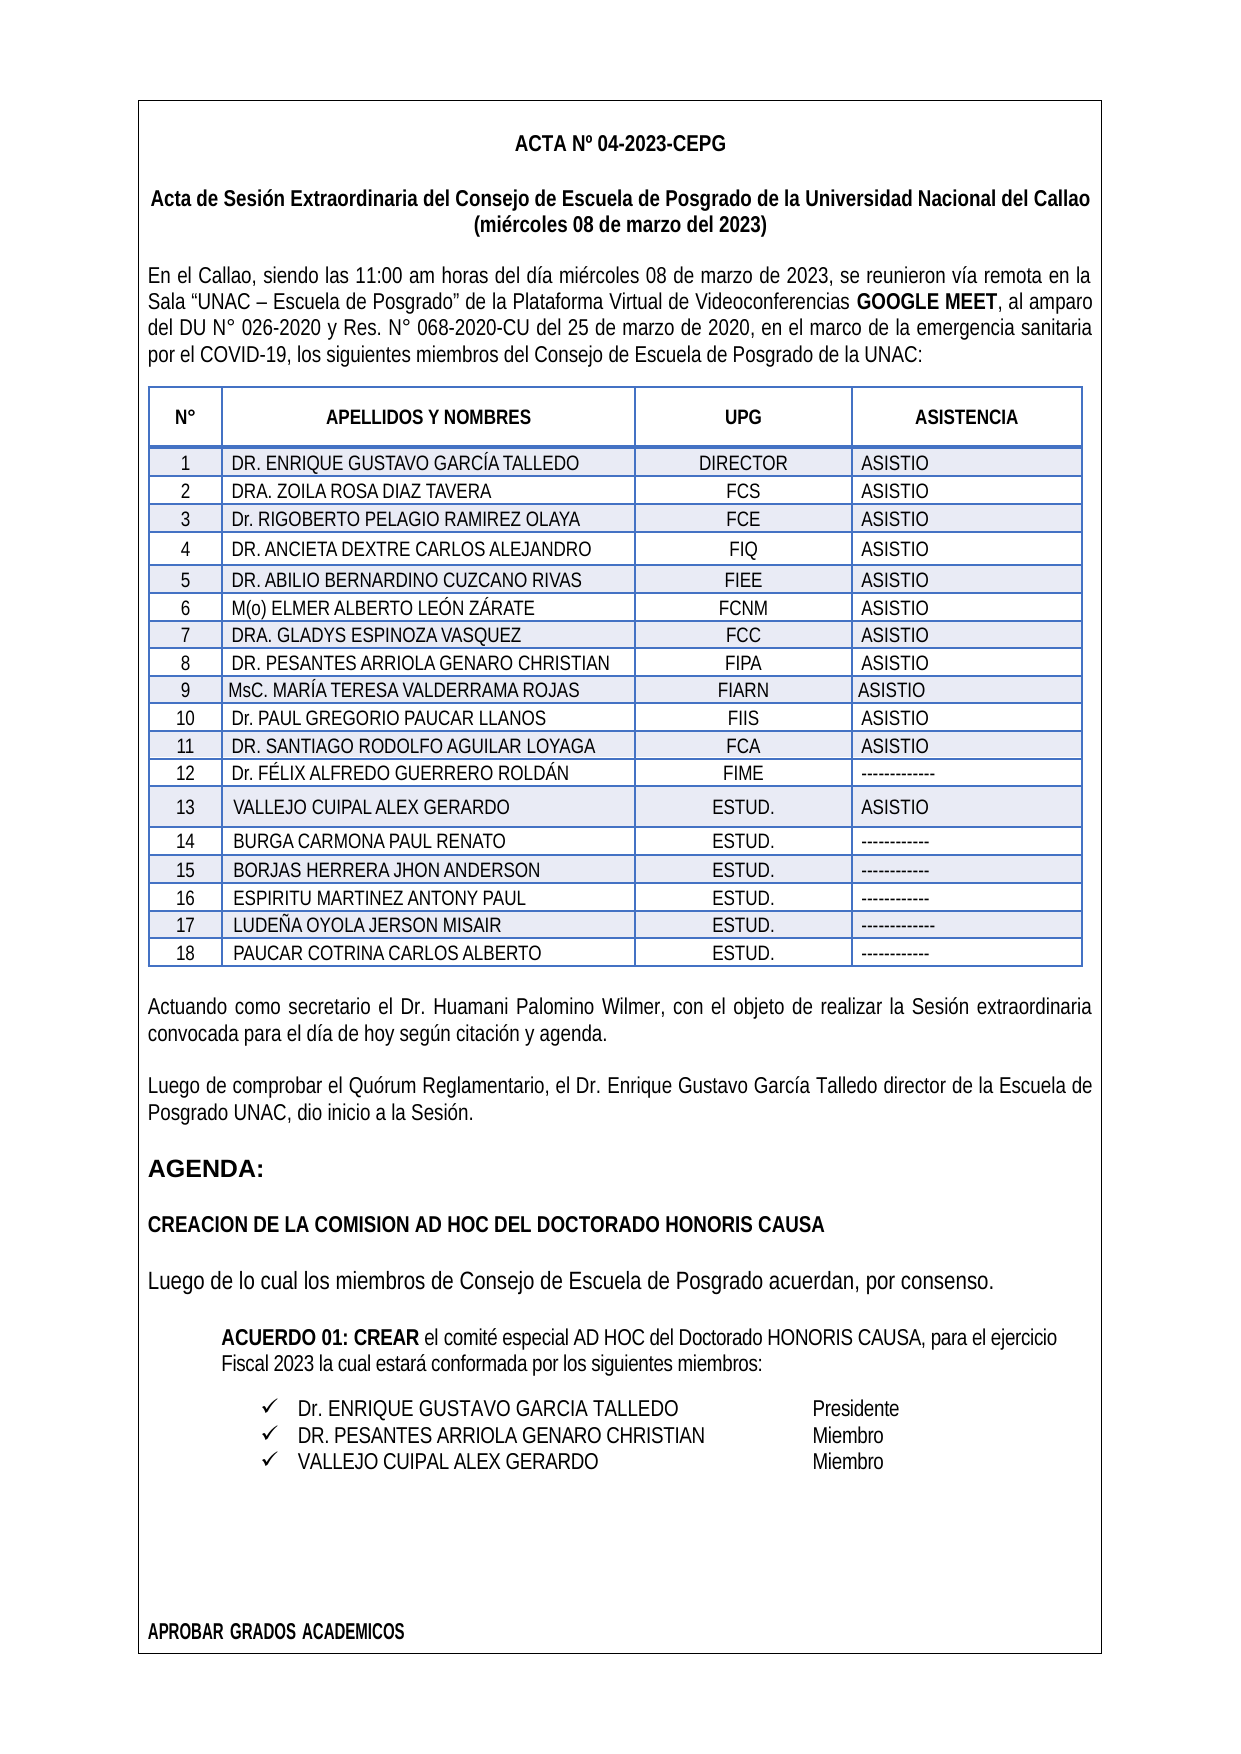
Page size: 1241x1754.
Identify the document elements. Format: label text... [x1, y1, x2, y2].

table_cell DR. ANCIETA DEXTRE CARLOS ALEJANDRO [223, 533, 634, 564]
table_cell FCA [636, 732, 851, 757]
table_cell ESTUD. [636, 856, 851, 882]
table_cell ESTUD. [636, 828, 851, 853]
table_cell FIME [636, 760, 851, 785]
text AGENDA: [148, 1153, 1093, 1182]
table_cell ------------ [853, 939, 1081, 965]
table_cell ASISTIO [853, 505, 1081, 531]
table_cell 5 [150, 566, 221, 592]
table_cell FCC [636, 622, 851, 647]
table_cell 17 [150, 912, 221, 937]
text APROBAR GRADOS ACADEMICOS [148, 1618, 1093, 1644]
text CREACION DE LA COMISION AD HOC DEL DOCTORADO HONORIS CAUSA [148, 1211, 1093, 1237]
table_cell BURGA CARMONA PAUL RENATO [223, 828, 634, 853]
table_cell ------------ [853, 884, 1081, 909]
table_cell 9 [150, 677, 221, 702]
table_cell 1 [150, 449, 221, 475]
table_cell FCNM [636, 594, 851, 619]
table_cell Dr. RIGOBERTO PELAGIO RAMIREZ OLAYA [223, 505, 634, 531]
text Actuando como secretario el Dr. Huamani Palomino Wilmer, con el objeto de realizar la Sesión extraordinaria convocada para el día de hoy según citación y agenda. [148, 993, 1093, 1046]
table_cell 18 [150, 939, 221, 965]
table_cell PAUCAR COTRINA CARLOS ALBERTO [223, 939, 634, 965]
table_cell ------------- [853, 760, 1081, 785]
table_cell FIIS [636, 704, 851, 730]
table_cell 7 [150, 622, 221, 647]
list Dr. ENRIQUE GUSTAVO GARCIA TALLEDO Presidente [260, 1395, 1093, 1422]
table_cell ESTUD. [636, 884, 851, 909]
table_cell FIEE [636, 566, 851, 592]
table_cell DRA. ZOILA ROSA DIAZ TAVERA [223, 477, 634, 503]
table_header APELLIDOS Y NOMBRES [223, 388, 634, 444]
text Luego de comprobar el Quórum Reglamentario, el Dr. Enrique Gustavo García Talledo director de la Escuela de Posgrado UNAC, dio inicio a la Sesión. [148, 1072, 1093, 1125]
list VALLEJO CUIPAL ALEX GERARDO Miembro [260, 1448, 1093, 1474]
table_cell DR. SANTIAGO RODOLFO AGUILAR LOYAGA [223, 732, 634, 757]
text ACUERDO 01: CREAR el comité especial AD HOC del Doctorado HONORIS CAUSA, para el ejercicio Fiscal 2023 la cual estará conformada por los siguientes miembros: [221, 1323, 1093, 1376]
table_cell ASISTIO [853, 566, 1081, 592]
table_cell FCE [636, 505, 851, 531]
table_cell ------------- [853, 912, 1081, 937]
table_cell 11 [150, 732, 221, 757]
text En el Callao, siendo las 11:00 am horas del día miércoles 08 de marzo de 2023, se reunieron vía remota en la Sala “UNAC – Escuela de Posgrado” de la Plataforma Virtual de Videoconferencias GOOGLE MEET, al amparo del DU N° 026-2020 y Res. N° 068-2020-CU del 25 de marzo de 2020, en el marco de la emergencia sanitaria por el COVID-19, los siguientes miembros del Consejo de Escuela de Posgrado de la UNAC: [148, 262, 1093, 367]
table_cell 13 [150, 787, 221, 826]
table_cell ASISTIO [853, 787, 1081, 826]
table_cell 3 [150, 505, 221, 531]
table_cell ASISTIO [853, 649, 1081, 675]
table_cell ASISTIO [853, 594, 1081, 619]
table_cell VALLEJO CUIPAL ALEX GERARDO [223, 787, 634, 826]
table_cell ASISTIO [853, 732, 1081, 757]
table_cell 4 [150, 533, 221, 564]
table_header N° [150, 388, 221, 444]
table_cell 12 [150, 760, 221, 785]
table_cell BORJAS HERRERA JHON ANDERSON [223, 856, 634, 882]
table_cell ESTUD. [636, 939, 851, 965]
table_cell ASISTIO [853, 704, 1081, 730]
table_cell 14 [150, 828, 221, 853]
table_cell ASISTIO [853, 449, 1081, 475]
table_cell 8 [150, 649, 221, 675]
table_cell ESTUD. [636, 912, 851, 937]
text Luego de lo cual los miembros de Consejo de Escuela de Posgrado acuerdan, por consenso. [148, 1266, 1093, 1295]
table_cell ASISTIO [853, 533, 1081, 564]
table_header UPG [636, 388, 851, 444]
table_cell LUDEÑA OYOLA JERSON MISAIR [223, 912, 634, 937]
table_cell FIQ [636, 533, 851, 564]
table_cell Dr. PAUL GREGORIO PAUCAR LLANOS [223, 704, 634, 730]
table_cell ASISTIO [853, 677, 1081, 702]
table_cell ESTUD. [636, 787, 851, 826]
table_cell DR. ABILIO BERNARDINO CUZCANO RIVAS [223, 566, 634, 592]
table_cell DIRECTOR [636, 449, 851, 475]
list DR. PESANTES ARRIOLA GENARO CHRISTIAN Miembro [260, 1422, 1093, 1448]
table_cell ASISTIO [853, 477, 1081, 503]
table_cell MsC. MARÍA TERESA VALDERRAMA ROJAS [223, 677, 634, 702]
table_cell FIPA [636, 649, 851, 675]
table_cell ASISTIO [853, 622, 1081, 647]
table_cell 2 [150, 477, 221, 503]
table_cell DR. ENRIQUE GUSTAVO GARCÍA TALLEDO [223, 449, 634, 475]
table_cell DR. PESANTES ARRIOLA GENARO CHRISTIAN [223, 649, 634, 675]
table_cell ------------ [853, 828, 1081, 853]
table_cell M(o) ELMER ALBERTO LEÓN ZÁRATE [223, 594, 634, 619]
table_cell 6 [150, 594, 221, 619]
table_cell 10 [150, 704, 221, 730]
table_cell FCS [636, 477, 851, 503]
table_cell DRA. GLADYS ESPINOZA VASQUEZ [223, 622, 634, 647]
table_cell FIARN [636, 677, 851, 702]
table_cell 16 [150, 884, 221, 909]
table_header ASISTENCIA [853, 388, 1081, 444]
table_cell Dr. FÉLIX ALFREDO GUERRERO ROLDÁN [223, 760, 634, 785]
table_cell ESPIRITU MARTINEZ ANTONY PAUL [223, 884, 634, 909]
text Acta de Sesión Extraordinaria del Consejo de Escuela de Posgrado de la Universidad Nacional del Callao (miércoles 08 de marzo del 2023) [148, 185, 1093, 238]
table_cell 15 [150, 856, 221, 882]
table_cell ------------ [853, 856, 1081, 882]
text ACTA Nº 04-2023-CEPG [148, 130, 1093, 156]
